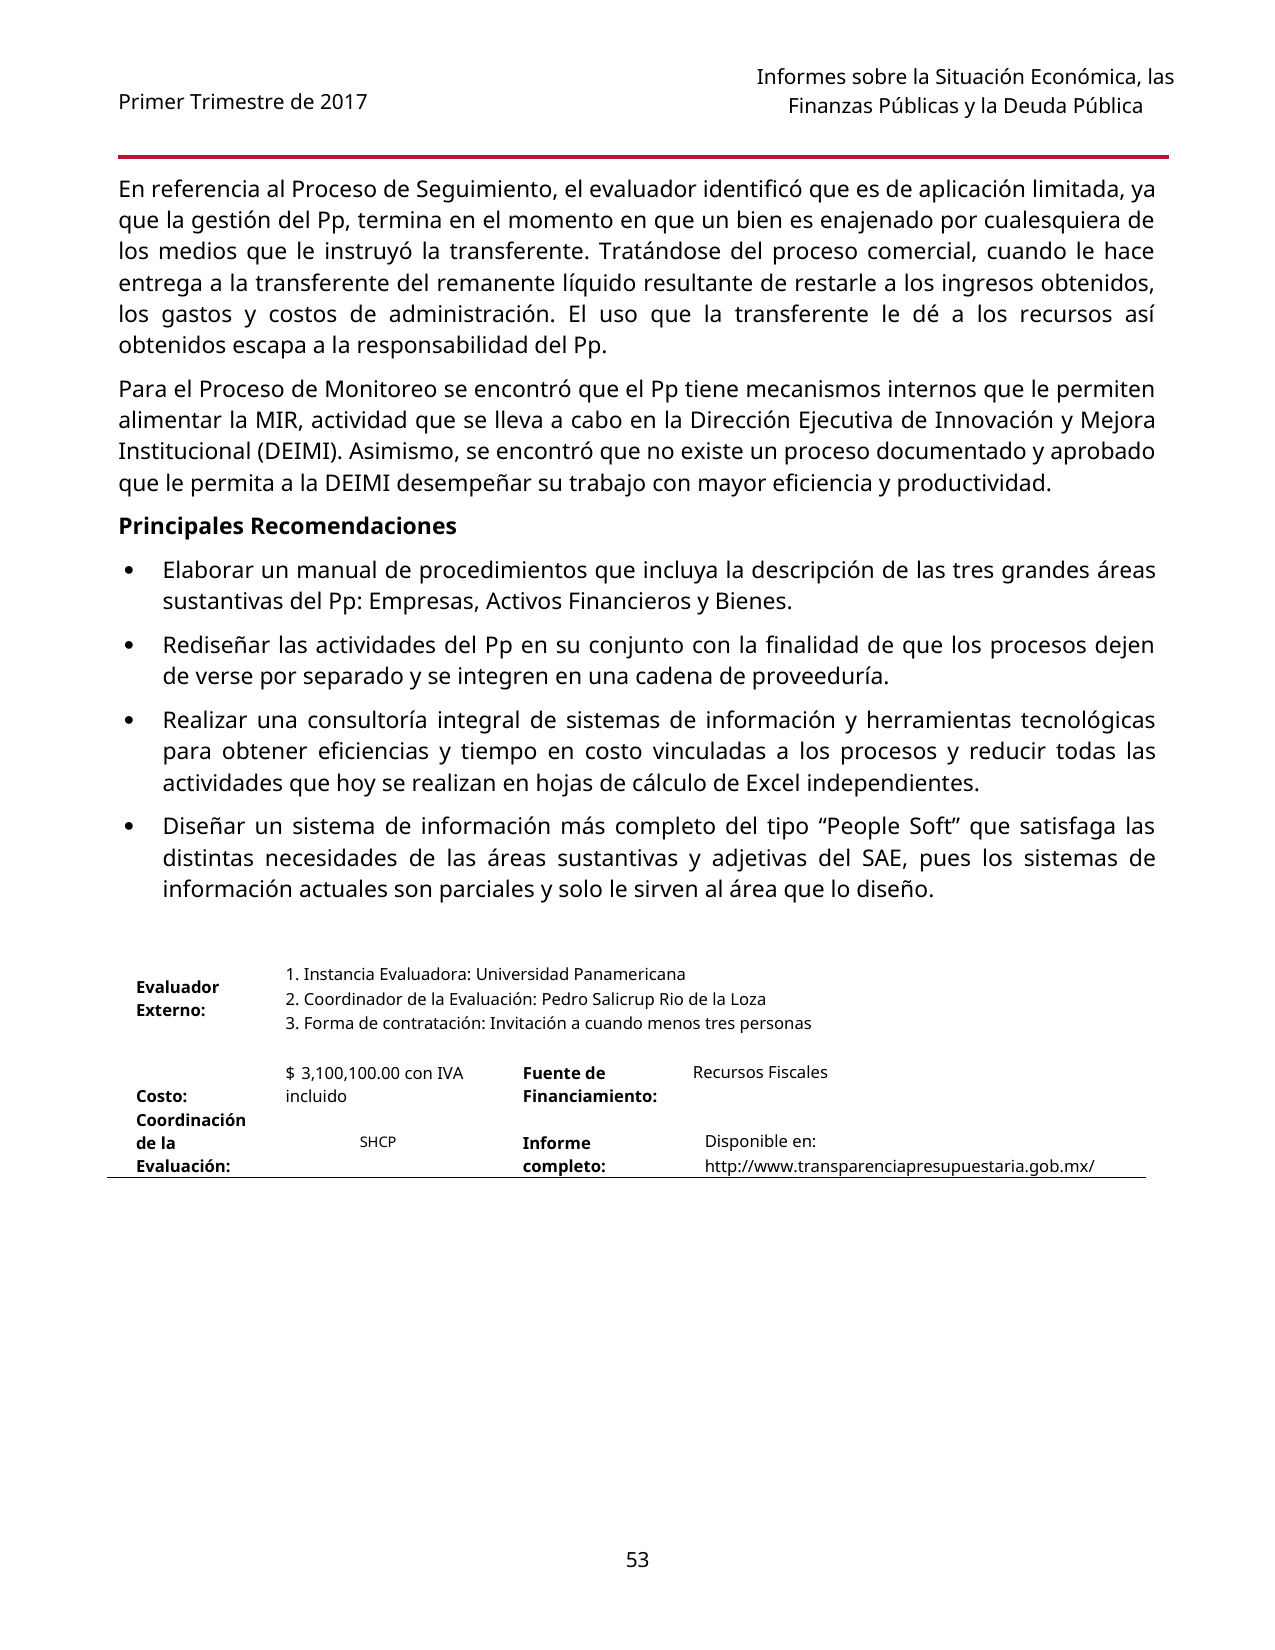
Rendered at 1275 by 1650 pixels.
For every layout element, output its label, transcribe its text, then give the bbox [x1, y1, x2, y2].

text Principales Recomendaciones [118, 510, 1157, 542]
table_cell Disponible en: http://www.transparenciapresupuestaria.gob.mx/ [681, 1107, 1146, 1177]
list Elaborar un manual de procedimientos que incluya la descripción de las tres grandes áreas sustantivas del Pp: Empresas, Activos Financieros y Bienes. [125, 554, 1157, 617]
text Para el Proceso de Monitoreo se encontró que el Pp tiene mecanismos internos que le permiten alimentar la MIR, actividad que se lleva a cabo en la Dirección Ejecutiva de Innovación y Mejora Institucional (DEIMI). Asimismo, se encontró que no existe un proceso documentado y aprobado que le permita a la DEIMI desempeñar su trabajo con mayor eficiencia y productividad. [118, 373, 1157, 498]
table_cell Coordinación de la Evaluación: [107, 1107, 262, 1177]
list Realizar una consultoría integral de sistemas de información y herramientas tecnológicas para obtener eficiencias y tiempo en costo vinculadas a los procesos y reducir todas las actividades que hoy se realizan en hojas de cálculo de Excel independientes. [125, 704, 1157, 798]
table_cell $ 3,100,100.00 con IVA incluido [263, 1035, 494, 1107]
table_cell Costo: [107, 1035, 262, 1107]
text En referencia al Proceso de Seguimiento, el evaluador identificó que es de aplicación limitada, ya que la gestión del Pp, termina en el momento en que un bien es enajenado por cualesquiera de los medios que le instruyó la transferente. Tratándose del proceso comercial, cuando le hace entrega a la transferente del remanente líquido resultante de restarle a los ingresos obtenidos, los gastos y costos de administración. El uso que la transferente le dé a los recursos así obtenidos escapa a la responsabilidad del Pp. [118, 173, 1157, 360]
table_cell Fuente de Financiamiento: [494, 1035, 681, 1107]
table_cell Recursos Fiscales [681, 1035, 1146, 1107]
list Rediseñar las actividades del Pp en su conjunto con la finalidad de que los procesos dejen de verse por separado y se integren en una cadena de proveeduría. [125, 629, 1157, 692]
list Diseñar un sistema de información más completo del tipo “People Soft” que satisfaga las distintas necesidades de las áreas sustantivas y adjetivas del SAE, pues los sistemas de información actuales son parciales y solo le sirven al área que lo diseño. [125, 810, 1157, 904]
table_header 1. Instancia Evaluadora: Universidad Panamericana 2. Coordinador de la Evaluación: Pedro Salicrup Rio de la Loza 3. Forma de contratación: Invitación a cuando menos tres personas [263, 960, 1146, 1035]
table_header Evaluador Externo: [107, 960, 262, 1035]
table_cell Informe completo: [494, 1107, 681, 1177]
table_cell SHCP [263, 1107, 494, 1177]
